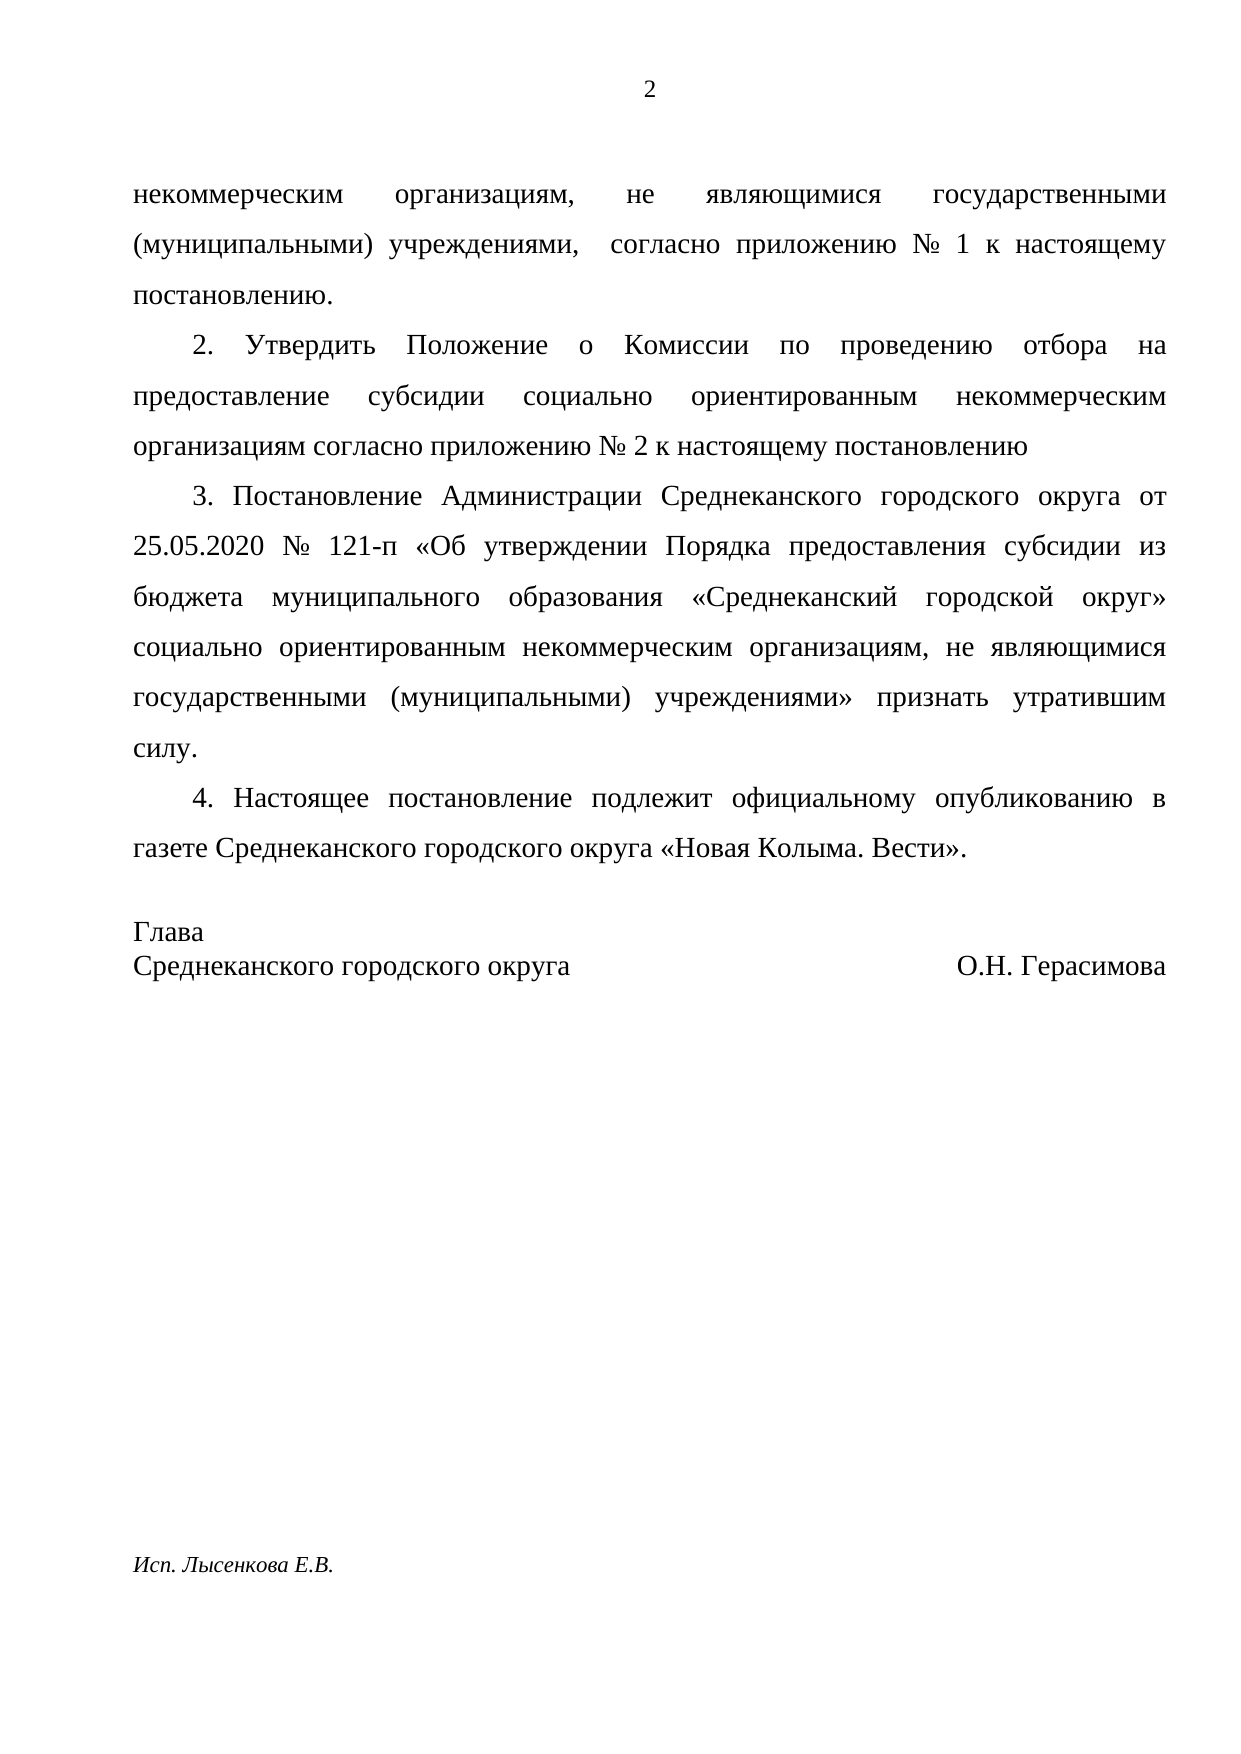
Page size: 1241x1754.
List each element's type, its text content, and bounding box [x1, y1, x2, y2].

text Исп. Лысенкова Е.В. [133, 1552, 1167, 1578]
text 4. Настоящее постановление подлежит официальному опубликованию в газете Среднеканского городского округа «Новая Колыма. Вести». [133, 780, 1167, 864]
text 2. Утвердить Положение о Комиссии по проведению отбора на предоставление субсидии социально ориентированным некоммерческим организациям согласно приложению № 2 к настоящему постановлению [133, 327, 1167, 461]
text Среднеканского городского округа О.Н. Герасимова [133, 948, 1167, 981]
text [133, 176, 1167, 311]
text Глава [133, 914, 1167, 948]
text 3. Постановление Администрации Среднеканского городского округа от 25.05.2020 № 121-п «Об утверждении Порядка предоставления субсидии из бюджета муниципального образования «Среднеканский городской округ» социально ориентированным некоммерческим организациям, не являющимися государственными (муниципальными) учреждениями» признать утратившим силу. [133, 478, 1167, 763]
